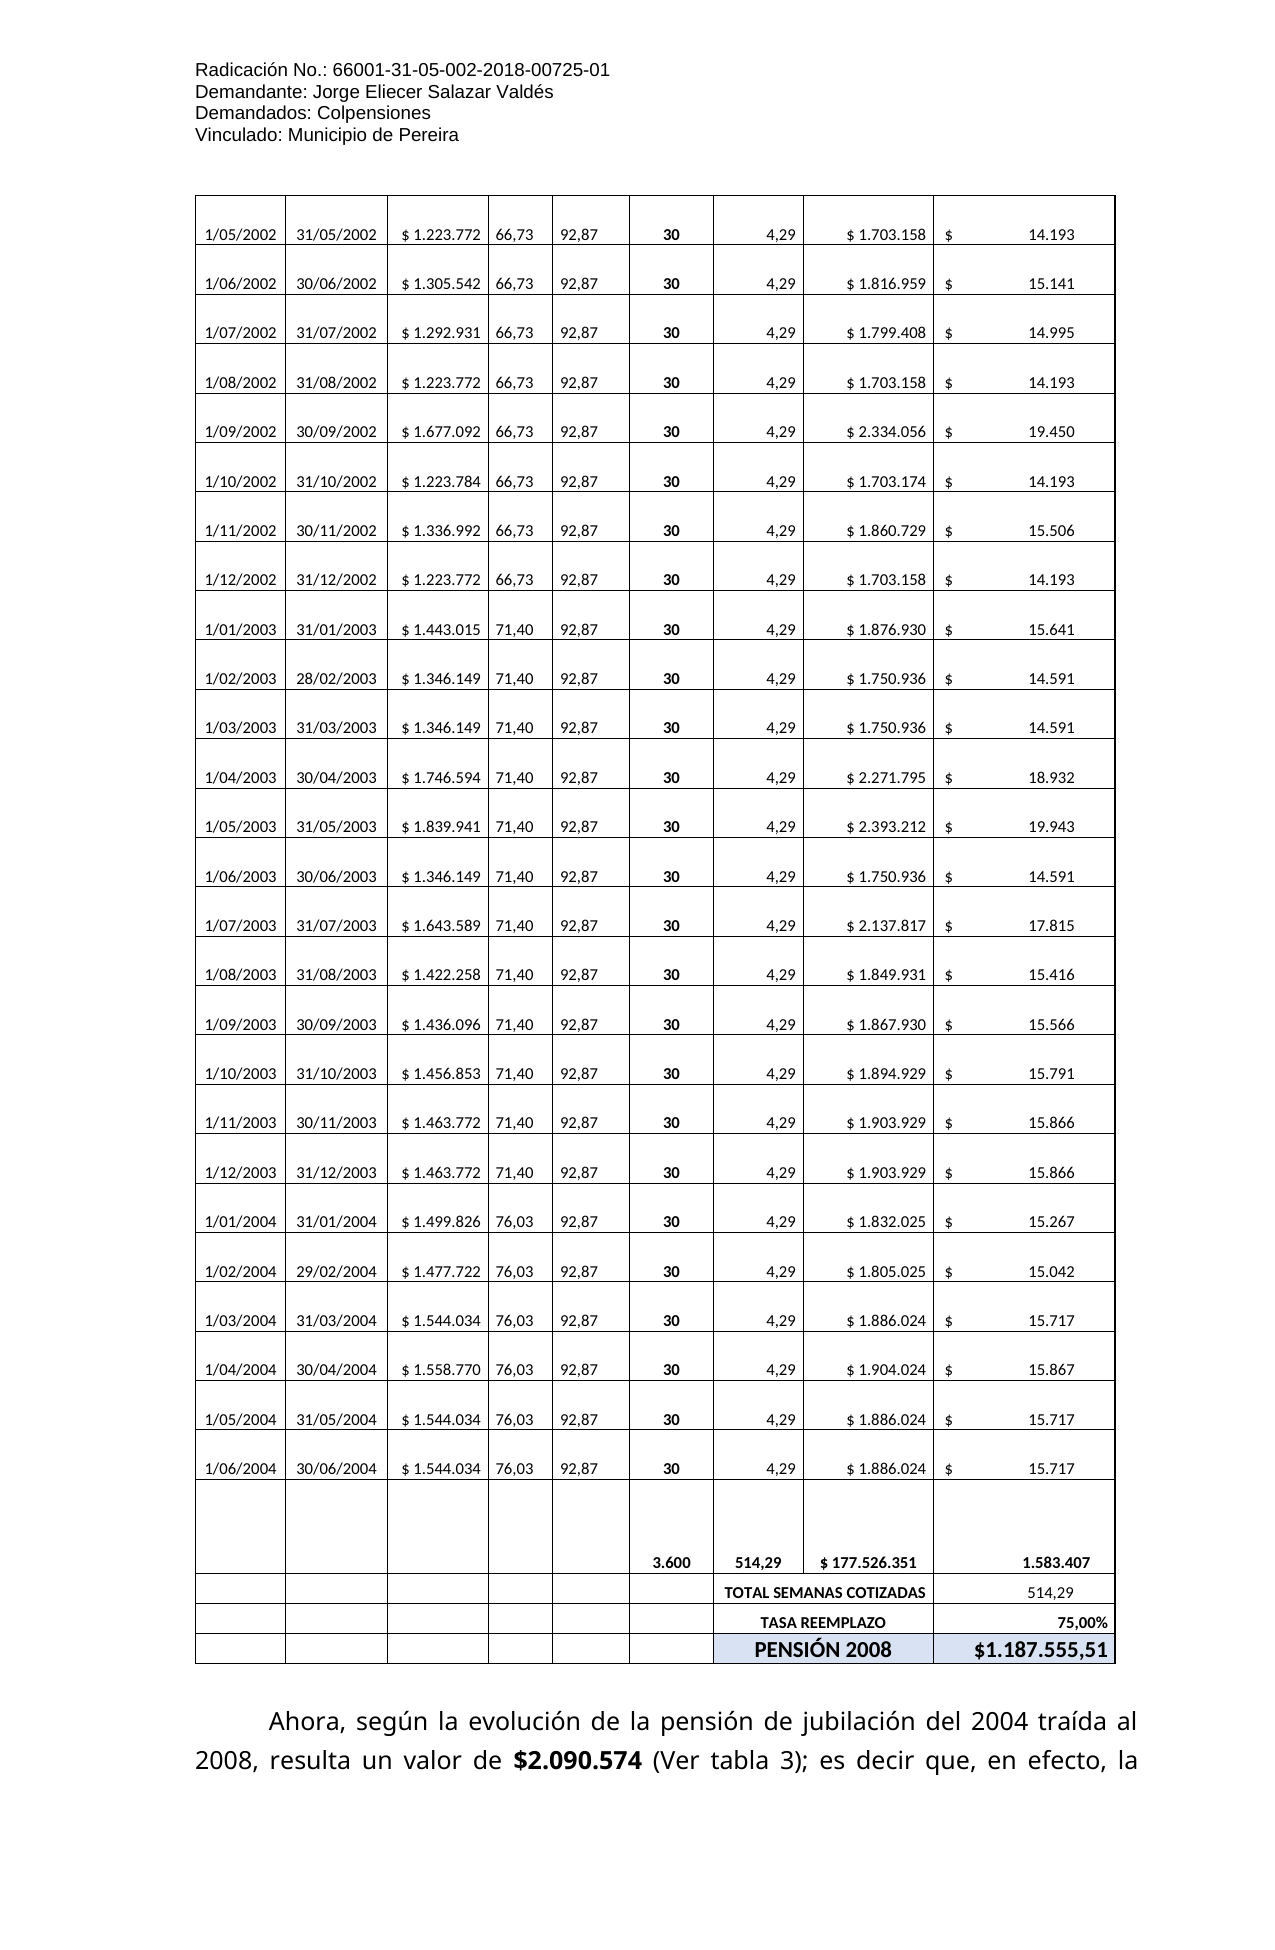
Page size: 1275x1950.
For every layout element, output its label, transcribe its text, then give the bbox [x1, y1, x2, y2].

table_cell [286, 1574, 387, 1603]
table_cell $ 15.717 [934, 1282, 1114, 1331]
table_cell 4,29 [714, 1233, 803, 1281]
table_cell [553, 1480, 629, 1572]
table_cell 71,40 [489, 739, 552, 787]
table_cell $ 1.703.158 [804, 196, 933, 244]
table_cell 92,87 [553, 887, 629, 936]
table_cell 30 [630, 591, 713, 639]
table_cell 31/08/2002 [286, 344, 387, 392]
table_cell 4,29 [714, 245, 803, 294]
table_cell 1/02/2003 [196, 640, 285, 689]
table_cell 1/07/2002 [196, 295, 285, 343]
table_cell 4,29 [714, 443, 803, 491]
table_cell $ 1.750.936 [804, 690, 933, 738]
table_cell 66,73 [489, 344, 552, 392]
table_cell $ 18.932 [934, 739, 1114, 787]
table_cell $ 1.816.959 [804, 245, 933, 294]
table_cell 31/01/2004 [286, 1184, 387, 1232]
table_cell [489, 1634, 552, 1663]
table_cell 76,03 [489, 1184, 552, 1232]
table_cell $ 14.193 [934, 196, 1114, 244]
table_cell $ 1.703.158 [804, 542, 933, 590]
table_cell $ 19.943 [934, 789, 1114, 837]
table_cell 66,73 [489, 196, 552, 244]
table_cell 1/03/2003 [196, 690, 285, 738]
table_cell 30/06/2004 [286, 1430, 387, 1479]
table_cell 92,87 [553, 1184, 629, 1232]
table_cell 71,40 [489, 838, 552, 886]
table_cell 31/05/2004 [286, 1381, 387, 1429]
table_cell 92,87 [553, 1134, 629, 1182]
table_cell 31/05/2003 [286, 789, 387, 837]
table_cell 3.600 [630, 1480, 713, 1572]
table_cell 1/06/2002 [196, 245, 285, 294]
table_cell 4,29 [714, 986, 803, 1034]
table_cell 30 [630, 1430, 713, 1479]
table_cell 4,29 [714, 394, 803, 442]
table_cell 30/11/2002 [286, 492, 387, 541]
table_cell [286, 1480, 387, 1572]
table_cell 1/10/2003 [196, 1035, 285, 1084]
table_cell $ 1.292.931 [388, 295, 488, 343]
table_cell 92,87 [553, 1035, 629, 1084]
table_cell $ 1.456.853 [388, 1035, 488, 1084]
table_cell $ 1.558.770 [388, 1332, 488, 1380]
table_cell 30 [630, 245, 713, 294]
table_cell 92,87 [553, 690, 629, 738]
table_cell $ 1.544.034 [388, 1282, 488, 1331]
table_cell 92,87 [553, 344, 629, 392]
table_cell 1/01/2004 [196, 1184, 285, 1232]
table_cell 30 [630, 986, 713, 1034]
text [195, 1703, 1139, 1776]
table_cell $ 15.717 [934, 1430, 1114, 1479]
table_cell $ 15.416 [934, 937, 1114, 985]
table_cell 92,87 [553, 640, 629, 689]
table_cell [630, 1604, 713, 1633]
table_cell $ 1.223.784 [388, 443, 488, 491]
table_cell 4,29 [714, 492, 803, 541]
table_cell 92,87 [553, 1233, 629, 1281]
table_cell 1/08/2002 [196, 344, 285, 392]
table_cell $ 1.499.826 [388, 1184, 488, 1232]
table_cell $ 1.443.015 [388, 591, 488, 639]
table_cell 1/06/2004 [196, 1430, 285, 1479]
table_cell 1/05/2004 [196, 1381, 285, 1429]
table_cell 71,40 [489, 1035, 552, 1084]
table_cell 71,40 [489, 1085, 552, 1133]
table_cell $ 15.506 [934, 492, 1114, 541]
table_cell 1/05/2003 [196, 789, 285, 837]
table_cell 1.583.407 [934, 1480, 1114, 1572]
table_cell 92,87 [553, 492, 629, 541]
table_cell [388, 1574, 488, 1603]
table_cell 66,73 [489, 394, 552, 442]
table_cell $ 14.591 [934, 690, 1114, 738]
table_cell 29/02/2004 [286, 1233, 387, 1281]
table_cell 31/07/2002 [286, 295, 387, 343]
table_cell 92,87 [553, 542, 629, 590]
table_cell 31/10/2002 [286, 443, 387, 491]
table_cell $ 1.677.092 [388, 394, 488, 442]
table_cell 1/02/2004 [196, 1233, 285, 1281]
table_cell 1/04/2004 [196, 1332, 285, 1380]
table_cell $ 1.876.930 [804, 591, 933, 639]
table_cell 30/04/2004 [286, 1332, 387, 1380]
table_cell [286, 1604, 387, 1633]
table_cell 514,29 [934, 1574, 1114, 1603]
table_cell 66,73 [489, 295, 552, 343]
table_cell $ 1.544.034 [388, 1381, 488, 1429]
table_cell 4,29 [714, 344, 803, 392]
table_cell 71,40 [489, 690, 552, 738]
table_cell 92,87 [553, 245, 629, 294]
table_cell $ 15.791 [934, 1035, 1114, 1084]
table_cell 4,29 [714, 937, 803, 985]
table_cell $ 14.193 [934, 542, 1114, 590]
table_cell 30 [630, 789, 713, 837]
table_cell $ 1.463.772 [388, 1085, 488, 1133]
table_cell 71,40 [489, 640, 552, 689]
table_cell [388, 1634, 488, 1663]
table_cell 92,87 [553, 739, 629, 787]
table_cell 30 [630, 542, 713, 590]
table_cell 71,40 [489, 789, 552, 837]
table_cell 4,29 [714, 591, 803, 639]
table_cell [630, 1634, 713, 1663]
table_cell $ 15.717 [934, 1381, 1114, 1429]
table_cell 4,29 [714, 1381, 803, 1429]
table_cell $ 1.223.772 [388, 344, 488, 392]
table_cell TOTAL SEMANAS COTIZADAS [714, 1574, 933, 1603]
table_cell 92,87 [553, 838, 629, 886]
table_cell $ 2.393.212 [804, 789, 933, 837]
table_cell 4,29 [714, 838, 803, 886]
table_cell 92,87 [553, 1430, 629, 1479]
table_cell $ 1.643.589 [388, 887, 488, 936]
table_cell $ 1.886.024 [804, 1430, 933, 1479]
table_cell 30 [630, 838, 713, 886]
table_cell 30 [630, 394, 713, 442]
table_cell $ 15.141 [934, 245, 1114, 294]
table_cell $ 15.641 [934, 591, 1114, 639]
table_cell 1/12/2002 [196, 542, 285, 590]
table_cell 92,87 [553, 1282, 629, 1331]
table_cell $ 1.750.936 [804, 838, 933, 886]
table_cell $ 1.839.941 [388, 789, 488, 837]
table_cell 66,73 [489, 542, 552, 590]
table_cell 92,87 [553, 1085, 629, 1133]
table_cell 92,87 [553, 986, 629, 1034]
table_cell 1/11/2002 [196, 492, 285, 541]
table_cell 30 [630, 887, 713, 936]
table_cell $ 14.591 [934, 838, 1114, 886]
table_cell 1/10/2002 [196, 443, 285, 491]
table_cell 1/09/2003 [196, 986, 285, 1034]
table_cell 92,87 [553, 1381, 629, 1429]
table_cell [196, 1634, 285, 1663]
table_cell $ 1.422.258 [388, 937, 488, 985]
table_cell 30 [630, 1381, 713, 1429]
table_cell 1/06/2003 [196, 838, 285, 886]
table_cell 30 [630, 640, 713, 689]
table_cell 76,03 [489, 1282, 552, 1331]
table_cell $ 1.703.158 [804, 344, 933, 392]
table_cell 514,29 [714, 1480, 803, 1572]
table_cell 4,29 [714, 739, 803, 787]
table_cell $ 1.849.931 [804, 937, 933, 985]
table_cell 30/06/2003 [286, 838, 387, 886]
table_cell $ 1.223.772 [388, 542, 488, 590]
table_cell $ 1.544.034 [388, 1430, 488, 1479]
table_cell 92,87 [553, 443, 629, 491]
table_cell $ 2.271.795 [804, 739, 933, 787]
table_cell $ 1.832.025 [804, 1184, 933, 1232]
table_cell [196, 1574, 285, 1603]
table_cell 31/01/2003 [286, 591, 387, 639]
table_cell $ 14.995 [934, 295, 1114, 343]
table_cell 31/03/2003 [286, 690, 387, 738]
table_cell 4,29 [714, 640, 803, 689]
table_cell $ 1.305.542 [388, 245, 488, 294]
table_cell [388, 1604, 488, 1633]
table_cell 1/09/2002 [196, 394, 285, 442]
table_cell 30/09/2003 [286, 986, 387, 1034]
table_cell $ 19.450 [934, 394, 1114, 442]
table_cell 1/04/2003 [196, 739, 285, 787]
table_cell TASA REEMPLAZO [714, 1604, 933, 1633]
table_cell 30 [630, 443, 713, 491]
table_cell $ 1.904.024 [804, 1332, 933, 1380]
table_cell 30/09/2002 [286, 394, 387, 442]
table_cell 31/05/2002 [286, 196, 387, 244]
table_cell 4,29 [714, 295, 803, 343]
table_cell 30 [630, 1184, 713, 1232]
table_cell 30/04/2003 [286, 739, 387, 787]
table_cell 92,87 [553, 937, 629, 985]
table_cell 92,87 [553, 196, 629, 244]
table_cell [196, 1604, 285, 1633]
table_cell $ 1.805.025 [804, 1233, 933, 1281]
table_cell 71,40 [489, 986, 552, 1034]
table_cell $ 1.346.149 [388, 838, 488, 886]
table_cell 4,29 [714, 1332, 803, 1380]
table_cell [553, 1604, 629, 1633]
table_cell 30 [630, 196, 713, 244]
table_cell 1/11/2003 [196, 1085, 285, 1133]
table_cell 66,73 [489, 245, 552, 294]
table_cell 1/08/2003 [196, 937, 285, 985]
table_cell 30 [630, 739, 713, 787]
table_cell $ 1.703.174 [804, 443, 933, 491]
table_cell 1/03/2004 [196, 1282, 285, 1331]
table_cell $ 1.223.772 [388, 196, 488, 244]
table_cell $ 15.566 [934, 986, 1114, 1034]
table_cell 31/07/2003 [286, 887, 387, 936]
table_cell [489, 1480, 552, 1572]
table_cell 30 [630, 1332, 713, 1380]
table_cell $ 177.526.351 [804, 1480, 933, 1572]
table_cell $ 1.894.929 [804, 1035, 933, 1084]
table_cell [553, 1574, 629, 1603]
table_cell $ 1.746.594 [388, 739, 488, 787]
table_cell 30 [630, 690, 713, 738]
table_cell 28/02/2003 [286, 640, 387, 689]
table_cell 4,29 [714, 1430, 803, 1479]
table_cell 4,29 [714, 1134, 803, 1182]
table_cell $ 1.463.772 [388, 1134, 488, 1182]
table_cell [553, 1634, 629, 1663]
table_cell $ 1.346.149 [388, 640, 488, 689]
table_cell $ 1.346.149 [388, 690, 488, 738]
table_cell 4,29 [714, 196, 803, 244]
table_cell $ 15.866 [934, 1134, 1114, 1182]
table_cell 76,03 [489, 1430, 552, 1479]
table_cell [388, 1480, 488, 1572]
table_cell 71,40 [489, 1134, 552, 1182]
table_cell $ 1.886.024 [804, 1282, 933, 1331]
table_cell 30 [630, 344, 713, 392]
table_cell $ 15.867 [934, 1332, 1114, 1380]
table_cell [489, 1604, 552, 1633]
table_cell $ 1.436.096 [388, 986, 488, 1034]
table_cell [196, 1480, 285, 1572]
table_cell [630, 1574, 713, 1603]
table_cell 4,29 [714, 789, 803, 837]
table_cell 30 [630, 1085, 713, 1133]
table_cell 92,87 [553, 591, 629, 639]
table_cell 30 [630, 1134, 713, 1182]
table_cell $ 1.336.992 [388, 492, 488, 541]
table_cell 92,87 [553, 295, 629, 343]
table_cell 30/06/2002 [286, 245, 387, 294]
table_cell 31/12/2003 [286, 1134, 387, 1182]
table_cell 30/11/2003 [286, 1085, 387, 1133]
table_cell 76,03 [489, 1332, 552, 1380]
table_cell $ 14.193 [934, 443, 1114, 491]
table_cell 4,29 [714, 1184, 803, 1232]
table_cell 71,40 [489, 887, 552, 936]
table_cell 71,40 [489, 937, 552, 985]
table_cell $ 14.193 [934, 344, 1114, 392]
table_cell 30 [630, 295, 713, 343]
table_cell 30 [630, 1035, 713, 1084]
table_cell 4,29 [714, 1085, 803, 1133]
table_cell $ 2.334.056 [804, 394, 933, 442]
table_cell 31/10/2003 [286, 1035, 387, 1084]
table_cell $ 1.867.930 [804, 986, 933, 1034]
table_cell PENSIÓN 2008 [714, 1634, 933, 1663]
table_cell 30 [630, 1233, 713, 1281]
table_cell 66,73 [489, 492, 552, 541]
table_cell 66,73 [489, 443, 552, 491]
table_cell 4,29 [714, 1035, 803, 1084]
table_cell $ 15.267 [934, 1184, 1114, 1232]
table_cell $ 2.137.817 [804, 887, 933, 936]
table_cell 4,29 [714, 887, 803, 936]
table_cell [489, 1574, 552, 1603]
table_cell 92,87 [553, 394, 629, 442]
table_cell $ 1.750.936 [804, 640, 933, 689]
table_cell 71,40 [489, 591, 552, 639]
table_cell 92,87 [553, 1332, 629, 1380]
table_cell $ 1.903.929 [804, 1134, 933, 1182]
table_cell 4,29 [714, 1282, 803, 1331]
table_cell $ 1.477.722 [388, 1233, 488, 1281]
table_cell 1/05/2002 [196, 196, 285, 244]
table_cell $ 14.591 [934, 640, 1114, 689]
table_cell 76,03 [489, 1233, 552, 1281]
table_cell 30 [630, 937, 713, 985]
table_cell 1/01/2003 [196, 591, 285, 639]
table_cell 31/03/2004 [286, 1282, 387, 1331]
table_cell $1.187.555,51 [934, 1634, 1114, 1663]
table_cell $ 17.815 [934, 887, 1114, 936]
table_cell 4,29 [714, 690, 803, 738]
table_cell 4,29 [714, 542, 803, 590]
table_cell [286, 1634, 387, 1663]
table_cell $ 1.860.729 [804, 492, 933, 541]
table_cell 75,00% [934, 1604, 1114, 1633]
table_cell $ 15.042 [934, 1233, 1114, 1281]
table_cell $ 15.866 [934, 1085, 1114, 1133]
table_cell $ 1.799.408 [804, 295, 933, 343]
table_cell $ 1.903.929 [804, 1085, 933, 1133]
table_cell 1/07/2003 [196, 887, 285, 936]
table_cell 30 [630, 492, 713, 541]
table_cell 31/12/2002 [286, 542, 387, 590]
table_cell $ 1.886.024 [804, 1381, 933, 1429]
table_cell 76,03 [489, 1381, 552, 1429]
table_cell 30 [630, 1282, 713, 1331]
table_cell 31/08/2003 [286, 937, 387, 985]
table_cell 92,87 [553, 789, 629, 837]
table_cell 1/12/2003 [196, 1134, 285, 1182]
